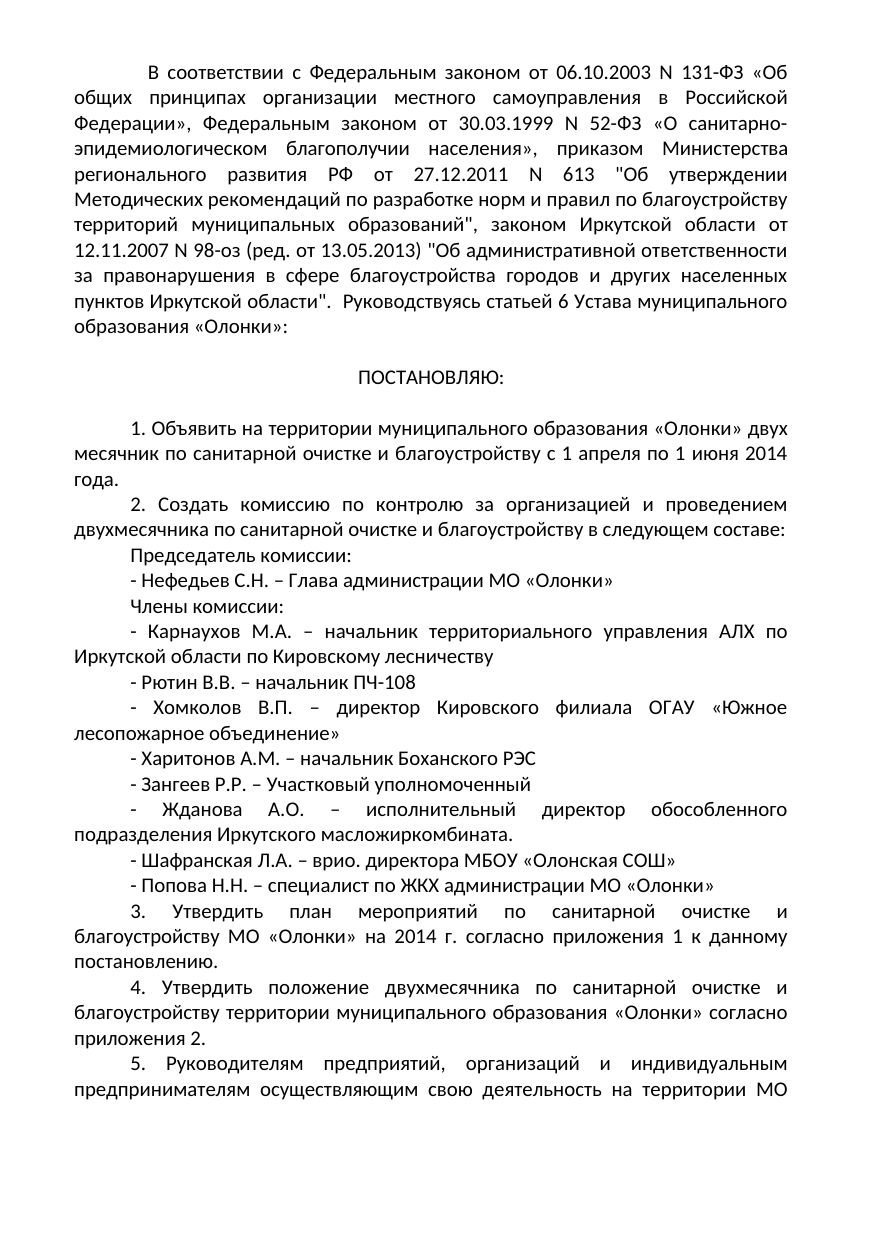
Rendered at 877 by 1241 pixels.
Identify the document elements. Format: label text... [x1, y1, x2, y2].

text - Хомколов В.П. – директор Кировского филиала ОГАУ «Южное лесопожарное объединение» [74, 694, 788, 745]
text Члены комиссии: [74, 593, 788, 618]
text - Зангеев Р.Р. – Участковый уполномоченный [74, 771, 788, 796]
text ПОСТАНОВЛЯЮ: [74, 364, 788, 389]
text - Жданова А.О. – исполнительный директор обособленного подразделения Иркутского масложиркомбината. [74, 796, 788, 847]
text 2. Создать комиссию по контролю за организацией и проведением двухмесячника по санитарной очистке и благоустройству в следующем составе: [74, 491, 788, 542]
text 4. Утвердить положение двухмесячника по санитарной очистке и благоустройству территории муниципального образования «Олонки» согласно приложения 2. [74, 974, 788, 1050]
text - Рютин В.В. – начальник ПЧ-108 [74, 669, 788, 694]
text 3. Утвердить план мероприятий по санитарной очистке и благоустройству МО «Олонки» на 2014 г. согласно приложения 1 к данному постановлению. [74, 898, 788, 974]
text - Харитонов А.М. – начальник Боханского РЭС [74, 745, 788, 771]
text - Карнаухов М.А. – начальник территориального управления АЛХ по Иркутской области по Кировскому лесничеству [74, 618, 788, 669]
text - Попова Н.Н. – специалист по ЖКХ администрации МО «Олонки» [74, 872, 788, 898]
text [74, 1050, 788, 1101]
text Председатель комиссии: [74, 542, 788, 567]
text - Шафранская Л.А. – врио. директора МБОУ «Олонская СОШ» [74, 847, 788, 872]
text В соответствии с Федеральным законом от 06.10.2003 N 131-ФЗ «Об общих принципах организации местного самоуправления в Российской Федерации», Федеральным законом от 30.03.1999 N 52-ФЗ «О санитарно-эпидемиологическом благополучии населения», приказом Министерства регионального развития РФ от 27.12.2011 N 613 "Об утверждении Методических рекомендаций по разработке норм и правил по благоустройству территорий муниципальных образований", законом Иркутской области от 12.11.2007 N 98-оз (ред. от 13.05.2013) "Об административной ответственности за правонарушения в сфере благоустройства городов и других населенных пунктов Иркутской области". Руководствуясь статьей 6 Устава муниципального образования «Олонки»: [74, 59, 788, 339]
text 1. Объявить на территории муниципального образования «Олонки» двух месячник по санитарной очистке и благоустройству с 1 апреля по 1 июня 2014 года. [74, 415, 788, 491]
text - Нефедьев С.Н. – Глава администрации МО «Олонки» [74, 567, 788, 593]
